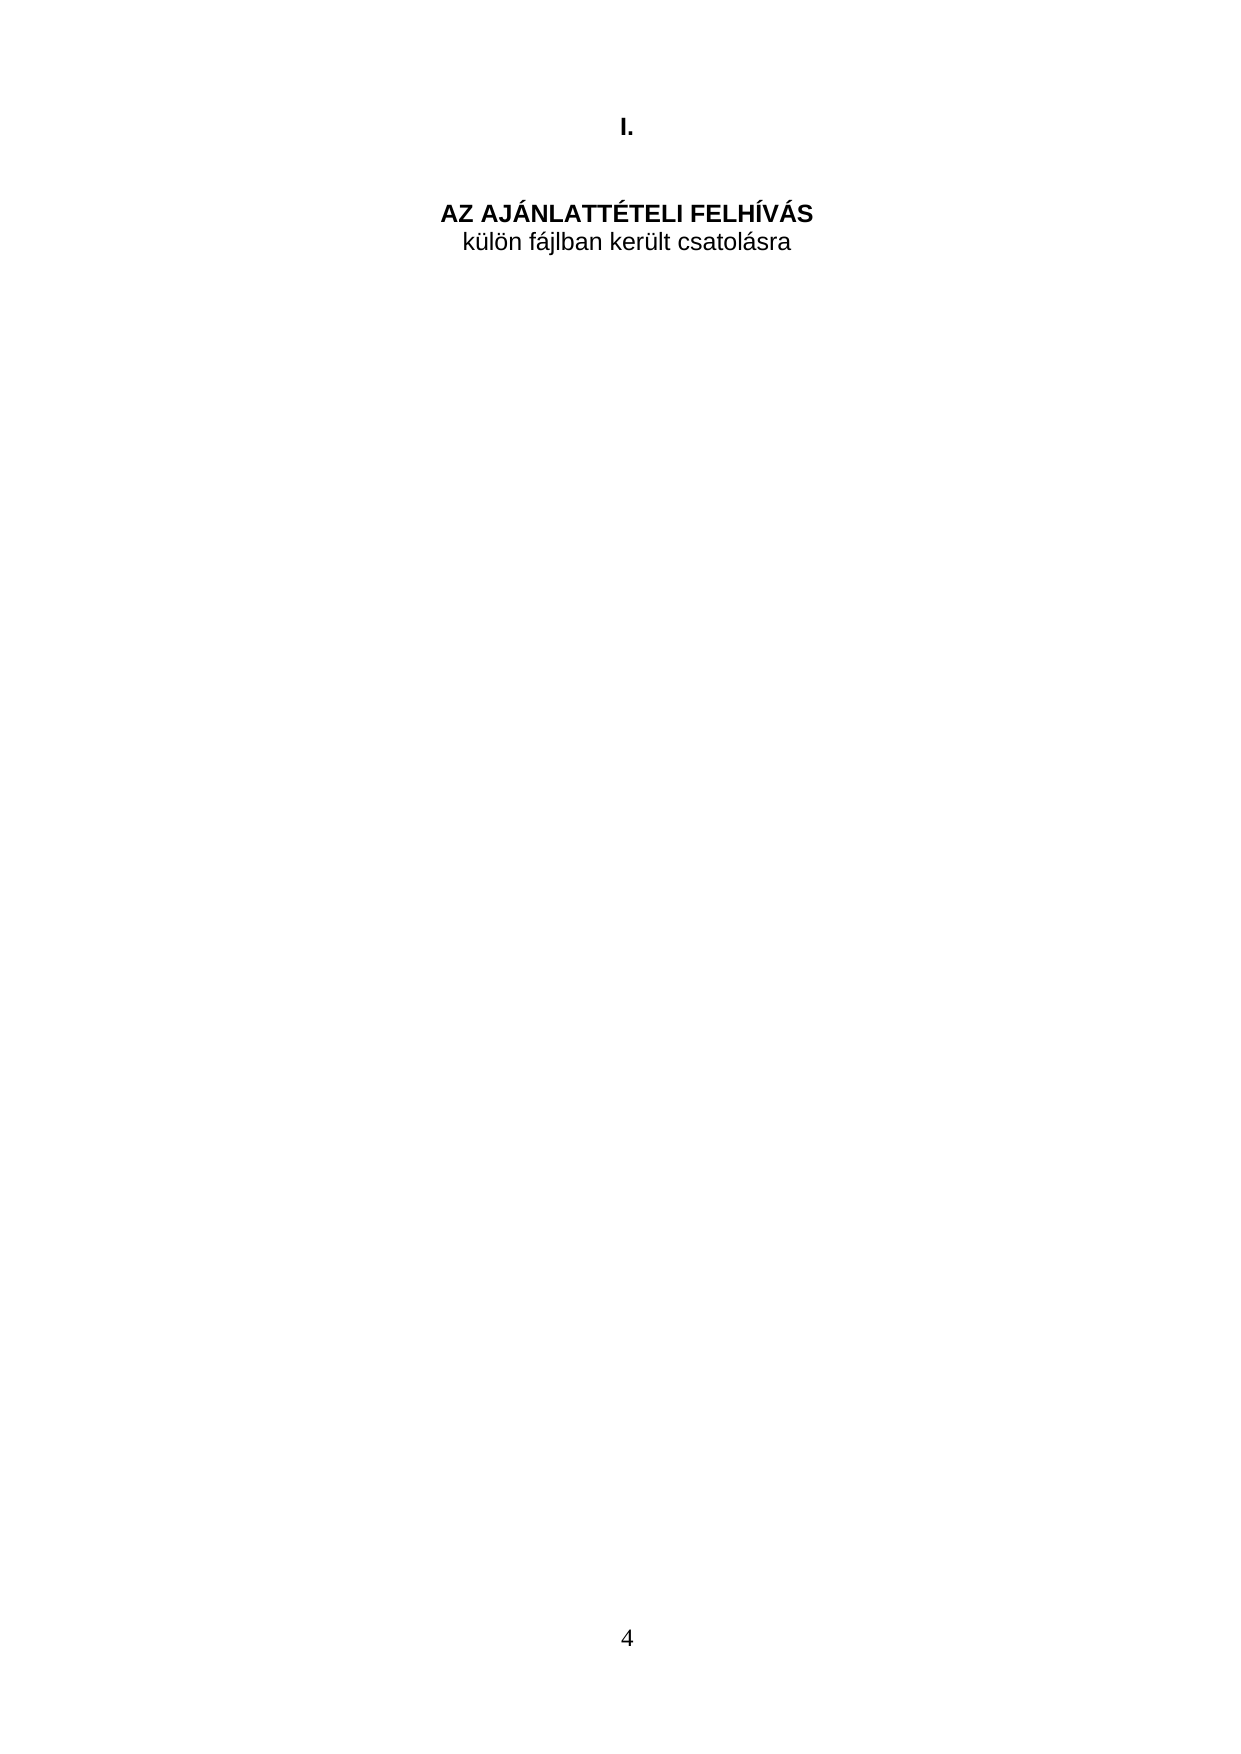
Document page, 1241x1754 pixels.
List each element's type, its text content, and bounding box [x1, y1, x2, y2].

text külön fájlban került csatolásra [148, 227, 1106, 256]
text AZ AJÁNLATTÉTELI FELHÍVÁS [148, 199, 1106, 227]
text I. [148, 112, 1106, 141]
